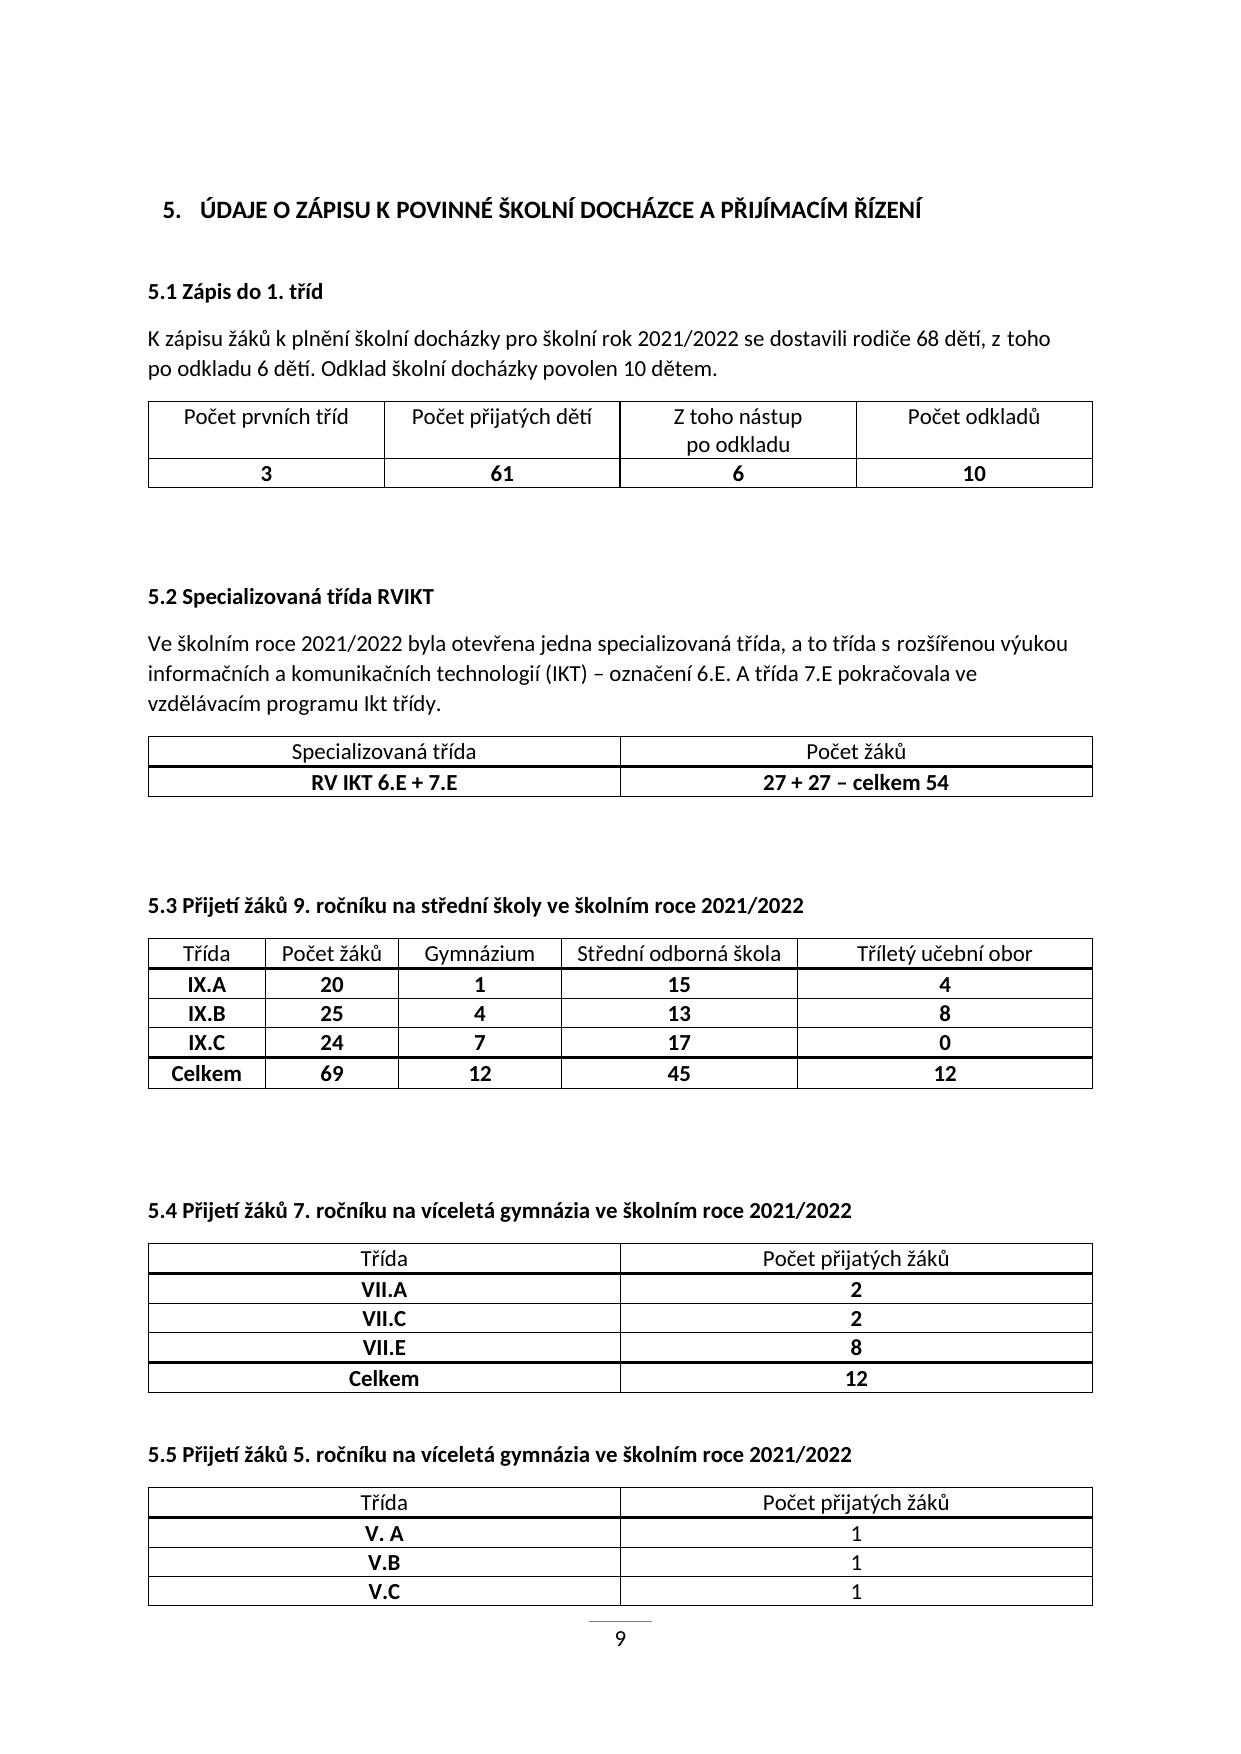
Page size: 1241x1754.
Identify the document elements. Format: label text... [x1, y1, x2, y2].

table_cell 2 [621, 1275, 1092, 1303]
table_cell 13 [562, 999, 797, 1027]
text K zápisu žáků k plnění školní docházky pro školní rok 2021/2022 se dostavili rodiče 68 dětí, z toho po odkladu 6 dětí. Odklad školní docházky povolen 10 dětem. [148, 324, 1093, 382]
table_cell IX.B [149, 999, 265, 1027]
text 5.4 Přijetí žáků 7. ročníku na víceletá gymnázia ve školním roce 2021/2022 [148, 1196, 1093, 1224]
table_header Počet přijatých žáků [621, 1488, 1092, 1516]
table_cell 24 [266, 1028, 398, 1056]
table_cell 1 [399, 970, 561, 998]
table_cell 17 [562, 1028, 797, 1056]
table_cell 1 [621, 1519, 1092, 1547]
table_header Třída [149, 939, 265, 967]
table_cell 15 [562, 970, 797, 998]
table_cell 10 [857, 459, 1092, 487]
table_cell Celkem [149, 1364, 620, 1392]
table_header Počet žáků [266, 939, 398, 967]
text Ve školním roce 2021/2022 byla otevřena jedna specializovaná třída, a to třída s rozšířenou výukou informačních a komunikačních technologií (IKT) – označení 6.E. A třída 7.E pokračovala ve vzdělávacím programu Ikt třídy. [148, 629, 1093, 717]
table_cell VII.E [149, 1333, 620, 1361]
text 5.3 Přijetí žáků 9. ročníku na střední školy ve školním roce 2021/2022 [148, 891, 1093, 919]
table_cell VII.C [149, 1304, 620, 1332]
table_cell 3 [149, 459, 384, 487]
table_cell 12 [621, 1364, 1092, 1392]
table_cell 25 [266, 999, 398, 1027]
table_header Počet žáků [621, 737, 1092, 765]
text 5.1 Zápis do 1. tříd [148, 277, 1093, 305]
table_header Specializovaná třída [149, 737, 620, 765]
table_cell 1 [621, 1577, 1092, 1605]
table_header Gymnázium [399, 939, 561, 967]
table_cell 0 [798, 1028, 1092, 1056]
table_cell 4 [798, 970, 1092, 998]
table_cell RV IKT 6.E + 7.E [149, 768, 620, 796]
table_cell 7 [399, 1028, 561, 1056]
table_cell 27 + 27 – celkem 54 [621, 768, 1092, 796]
table_header Počet prvních tříd [149, 402, 384, 458]
table_header Počet odkladů [857, 402, 1092, 458]
table_header Počet přijatých žáků [621, 1244, 1092, 1272]
table_header Z toho nástup po odkladu [621, 402, 856, 458]
table_header Třída [149, 1488, 620, 1516]
table_header Počet přijatých dětí [385, 402, 619, 458]
table_cell V.B [149, 1548, 620, 1576]
list ÚDAJE O ZÁPISU K POVINNÉ ŠKOLNÍ DOCHÁZCE A PŘIJÍMACÍM ŘÍZENÍ [162, 194, 1093, 225]
table_header Tříletý učební obor [798, 939, 1092, 967]
table_header Střední odborná škola [562, 939, 797, 967]
table_cell 1 [621, 1548, 1092, 1576]
table_cell 20 [266, 970, 398, 998]
table_cell V. A [149, 1519, 620, 1547]
table_cell IX.A [149, 970, 265, 998]
table_cell 45 [562, 1059, 797, 1087]
table_cell 4 [399, 999, 561, 1027]
table_cell 12 [399, 1059, 561, 1087]
table_cell V.C [149, 1577, 620, 1605]
table_cell Celkem [149, 1059, 265, 1087]
table_cell 8 [621, 1333, 1092, 1361]
text 5.5 Přijetí žáků 5. ročníku na víceletá gymnázia ve školním roce 2021/2022 [148, 1440, 1093, 1468]
table_cell 61 [385, 459, 619, 487]
table_cell VII.A [149, 1275, 620, 1303]
table_cell 8 [798, 999, 1092, 1027]
table_cell 2 [621, 1304, 1092, 1332]
table_cell 69 [266, 1059, 398, 1087]
table_header Třída [149, 1244, 620, 1272]
table_cell 12 [798, 1059, 1092, 1087]
table_cell 6 [621, 459, 856, 487]
text 5.2 Specializovaná třída RVIKT [148, 582, 1093, 610]
table_cell IX.C [149, 1028, 265, 1056]
